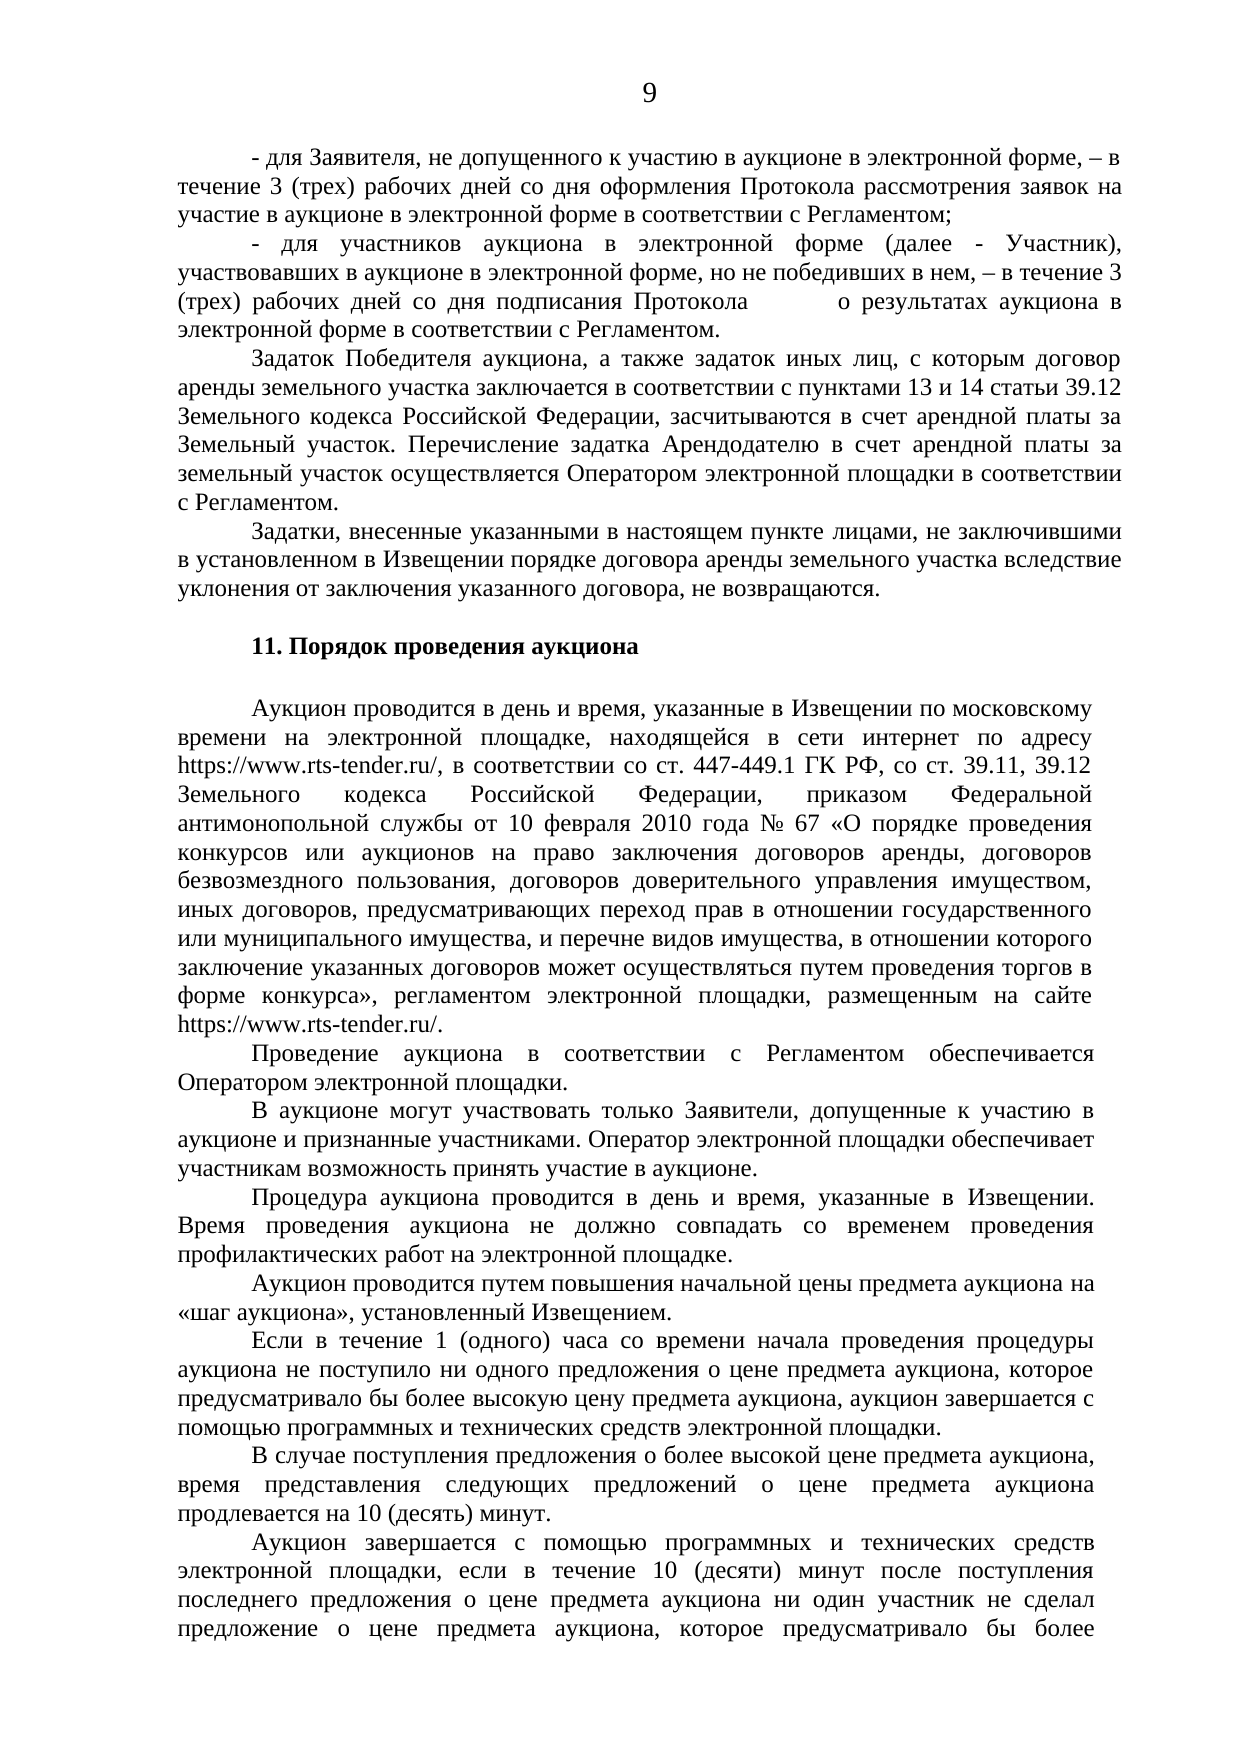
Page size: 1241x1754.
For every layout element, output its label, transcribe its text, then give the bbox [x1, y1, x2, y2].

text Проведение аукциона в соответствии с Регламентом обеспечивается Оператором электронной площадки. [177, 1038, 1095, 1096]
text Задатки, внесенные указанными в настоящем пункте лицами, не заключившими в установленном в Извещении порядке договора аренды земельного участка вследствие уклонения от заключения указанного договора, не возвращаются. [177, 516, 1122, 602]
text В аукционе могут участвовать только Заявители, допущенные к участию в аукционе и признанные участниками. Оператор электронной площадки обеспечивает участникам возможность принять участие в аукционе. [177, 1096, 1095, 1182]
text - для участников аукциона в электронной форме (далее - Участник), участвовавших в аукционе в электронной форме, но не победивших в нем, – в течение 3 (трех) рабочих дней со дня подписания Протокола о результатах аукциона в электронной форме в соответствии с Регламентом. [177, 228, 1122, 343]
text Процедура аукциона проводится в день и время, указанные в Извещении. Время проведения аукциона не должно совпадать со временем проведения профилактических работ на электронной площадке. [177, 1182, 1095, 1268]
text Задаток Победителя аукциона, а также задаток иных лиц, с которым договор аренды земельного участка заключается в соответствии с пунктами 13 и 14 статьи 39.12 Земельного кодекса Российской Федерации, засчитываются в счет арендной платы за Земельный участок. Перечисление задатка Арендодателю в счет арендной платы за земельный участок осуществляется Оператором электронной площадки в соответствии с Регламентом. [177, 343, 1122, 516]
text В случае поступления предложения о более высокой цене предмета аукциона, время представления следующих предложений о цене предмета аукциона продлевается на 10 (десять) минут. [177, 1441, 1095, 1527]
text Аукцион проводится путем повышения начальной цены предмета аукциона на «шаг аукциона», установленный Извещением. [177, 1268, 1095, 1326]
text Если в течение 1 (одного) часа со времени начала проведения процедуры аукциона не поступило ни одного предложения о цене предмета аукциона, которое предусматривало бы более высокую цену предмета аукциона, аукцион завершается с помощью программных и технических средств электронной площадки. [177, 1326, 1094, 1441]
text 11. Порядок проведения аукциона [177, 631, 1122, 659]
text Аукцион проводится в день и время, указанные в Извещении по московскому времени на электронной площадке, находящейся в сети интернет по адресу https://www.rts-tender.ru/, в соответствии со ст. 447-449.1 ГК РФ, со ст. 39.11, 39.12 Земельного кодекса Российской Федерации, приказом Федеральной антимонопольной службы от 10 февраля 2010 года № 67 «О порядке проведения конкурсов или аукционов на право заключения договоров аренды, договоров безвозмездного пользования, договоров доверительного управления имуществом, иных договоров, предусматривающих переход прав в отношении государственного или муниципального имущества, и перечне видов имущества, в отношении которого заключение указанных договоров может осуществляться путем проведения торгов в форме конкурса», регламентом электронной площадки, размещенным на сайте https://www.rts-tender.ru/. [177, 693, 1093, 1038]
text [177, 1527, 1095, 1642]
text - для Заявителя, не допущенного к участию в аукционе в электронной форме, – в течение 3 (трех) рабочих дней со дня оформления Протокола рассмотрения заявок на участие в аукционе в электронной форме в соответствии с Регламентом; [177, 142, 1122, 228]
